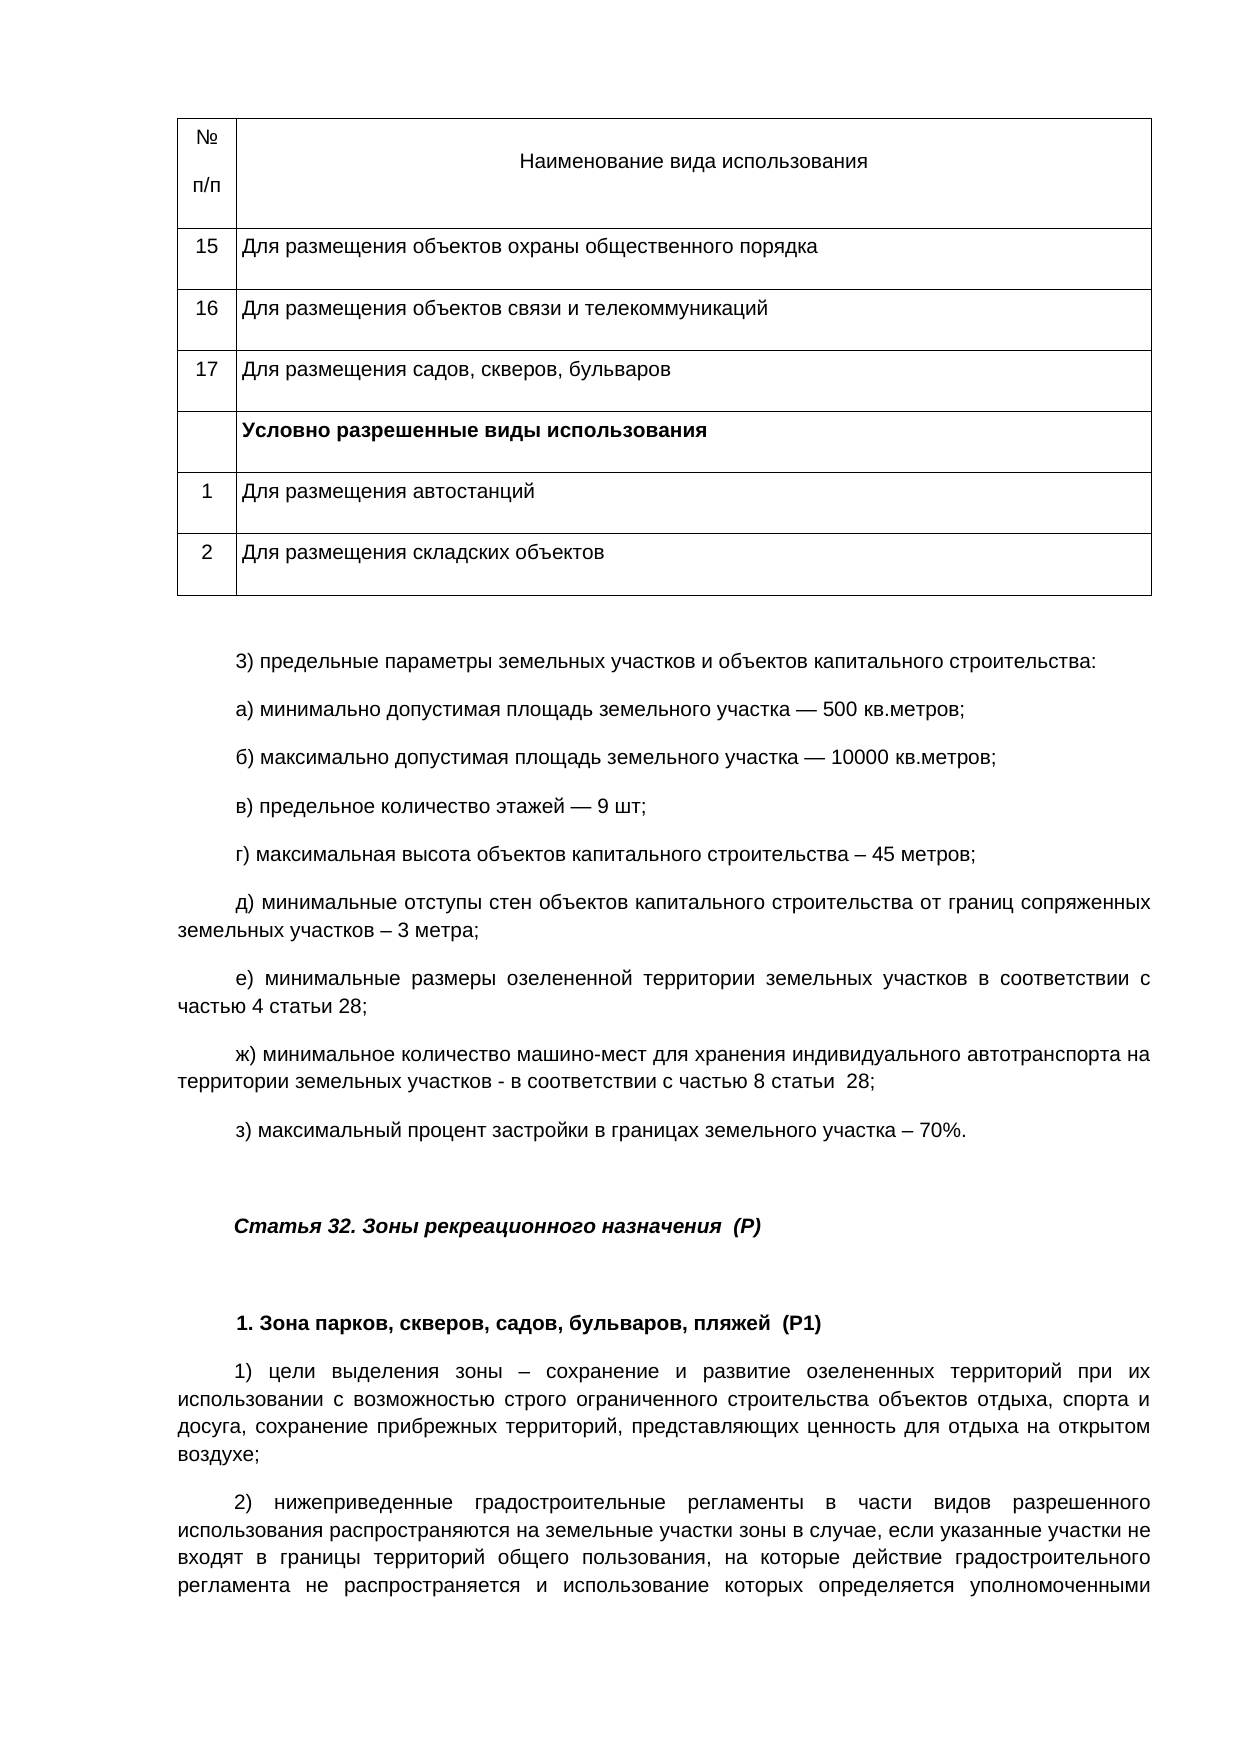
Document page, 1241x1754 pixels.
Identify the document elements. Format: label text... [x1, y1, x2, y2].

text Статья 32. Зоны рекреационного назначения (Р) [177, 1214, 1152, 1238]
text д) минимальные отступы стен объектов капитального строительства от границ сопряженных земельных участков – ; [177, 890, 1152, 942]
text з) максимальный процент застройки в границах земельного участка – 70%. [177, 1118, 1152, 1142]
text а) минимально допустимая площадь земельного участка — 500 кв.метров; [177, 697, 1152, 721]
table_cell 2 [178, 534, 236, 594]
table_cell 16 [178, 290, 236, 350]
table_cell Условно разрешенные виды использования [237, 412, 1151, 472]
text ж) минимальное количество машино-мест для хранения индивидуального автотранспорта на территории земельных участков - в соответствии с частью 8 статьи 28; [177, 1042, 1152, 1093]
table_cell 1 [178, 473, 236, 533]
table_cell Для размещения автоcтанций [237, 473, 1151, 533]
text б) максимально допустимая площадь земельного участка — 10000 кв.метров; [177, 745, 1152, 769]
text 3) предельные параметры земельных участков и объектов капитального строительства: [177, 648, 1152, 672]
table_header Наименование вида использования [237, 119, 1151, 228]
text г) максимальная высота объектов капитального строительства – ; [177, 842, 1152, 866]
table_cell Для размещения объектов охраны общественного порядка [237, 229, 1151, 289]
table_cell [178, 412, 236, 472]
table_cell Для размещения садов, скверов, бульваров [237, 351, 1151, 411]
text е) минимальные размеры озелененной территории земельных участков в соответствии с частью 4 статьи 28; [177, 966, 1152, 1017]
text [177, 1490, 1152, 1597]
text 1) цели выделения зоны – сохранение и развитие озелененных территорий при их использовании с возможностью строго ограниченного строительства объектов отдыха, спорта и досуга, сохранение прибрежных территорий, представляющих ценность для отдыха на открытом воздухе; [177, 1359, 1152, 1466]
text 1. Зона парков, скверов, садов, бульваров, пляжей (Р1) [177, 1311, 1152, 1335]
table_header № п/п [178, 119, 236, 228]
table_cell 15 [178, 229, 236, 289]
table_cell Для размещения объектов связи и телекоммуникаций [237, 290, 1151, 350]
text в) предельное количество этажей — 9 шт; [177, 793, 1152, 817]
table_cell 17 [178, 351, 236, 411]
table_cell Для размещения складских объектов [237, 534, 1151, 594]
